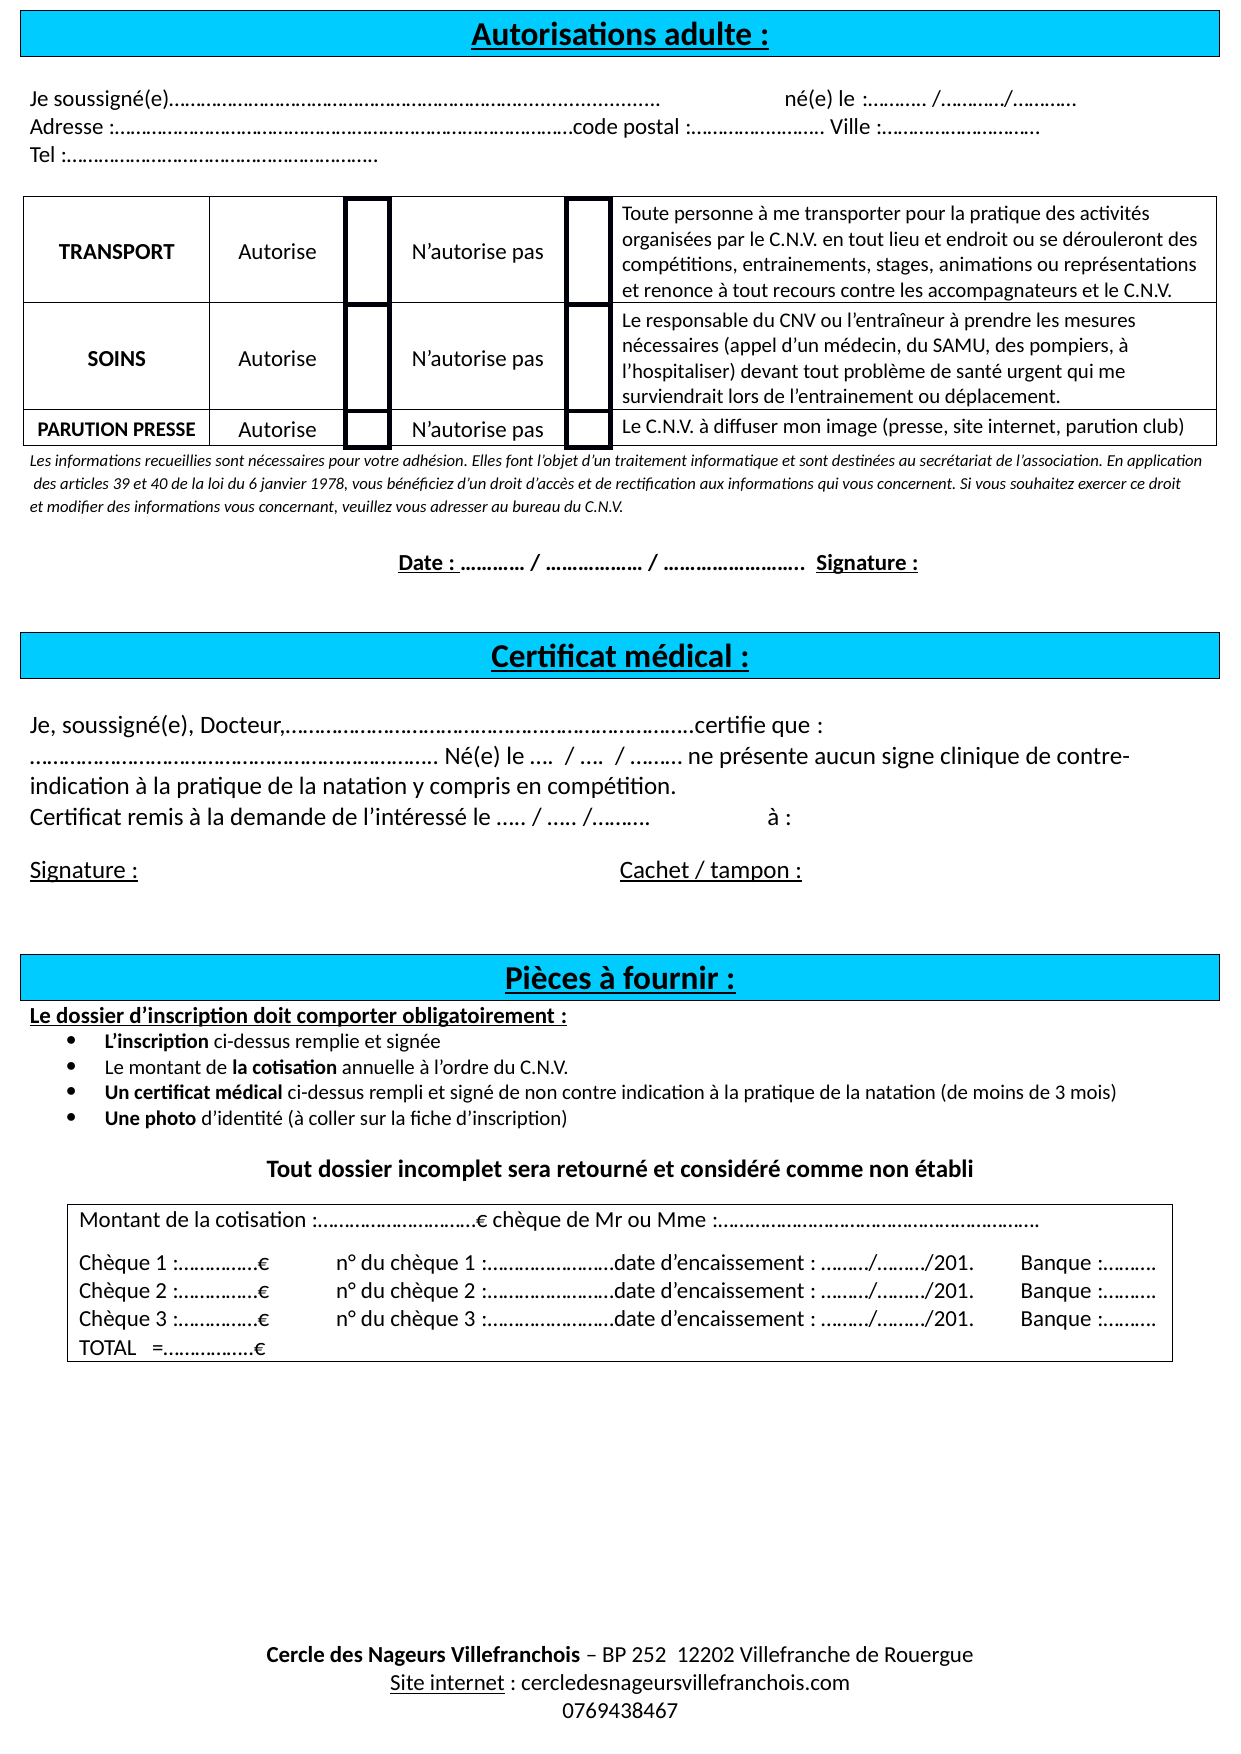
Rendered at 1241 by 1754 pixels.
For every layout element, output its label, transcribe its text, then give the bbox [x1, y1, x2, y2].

text et modifier des informations vous concernant, veuillez vous adresser au bureau du C.N.V. [29, 497, 1240, 517]
table_header TRANSPORT [24, 197, 209, 302]
list Une photo d’identité (à coller sur la fiche d’inscription) [67, 1105, 1211, 1130]
list L’inscription ci-dessus remplie et signée [67, 1029, 1211, 1054]
table_cell [569, 413, 608, 445]
list Le montant de la cotisation annuelle à l’ordre du C.N.V. [67, 1054, 1211, 1079]
table_cell [348, 413, 387, 445]
text Pièces à fournir : [21, 955, 1219, 1000]
table_cell PARUTION PRESSE [24, 410, 209, 445]
text des articles 39 et 40 de la loi du 6 janvier 1978, vous bénéficiez d’un droit d’accès et de rectification aux informations qui vous concernent. Si vous souhaitez exercer ce droit [29, 473, 1240, 493]
table_cell Autorise [210, 410, 343, 445]
text Tout dossier incomplet sera retourné et considéré comme non établi [29, 1153, 1211, 1184]
table_cell [348, 307, 387, 409]
table_header Montant de la cotisation :…………………………€ chèque de Mr ou Mme :……………………………………………………. Chèque 1 :……………€ n° du chèque 1 :……………………date d’encaissement : ………/………/201. Banque :………. Chèque 2 :……………€ n° du chèque 2 :……………………date d’encaissement : ………/………/201. Banque :………. Chèque 3 :……………€ n° du chèque 3 :……………………date d’encaissement : ………/………/201. Banque :………. TOTAL =……………..€ [68, 1205, 1172, 1361]
text Signature : Cachet / tampon : [29, 854, 1211, 885]
text Je soussigné(e)…………………………………………………………......................... né(e) le :……….. /…………/………… [29, 84, 1211, 112]
table_header [569, 201, 608, 302]
table_cell Le responsable du CNV ou l’entraîneur à prendre les mesures nécessaires (appel d’un médecin, du SAMU, des pompiers, à l’hospitaliser) devant tout problème de santé urgent qui me surviendrait lors de l’entrainement ou déplacement. [613, 303, 1216, 409]
table_header [348, 201, 387, 302]
list Un certificat médical ci-dessus rempli et signé de non contre indication à la pratique de la natation (de moins de 3 mois) [67, 1079, 1211, 1105]
text Autorisations adulte : [21, 11, 1219, 56]
text Tel :………………………………………………….. [29, 140, 1211, 168]
text Les informations recueillies sont nécessaires pour votre adhésion. Elles font l’objet d’un traitement informatique et sont destinées au secrétariat de l’association. En application [29, 450, 1240, 470]
table_cell Le C.N.V. à diffuser mon image (presse, site internet, parution club) [613, 410, 1216, 445]
table_cell N’autorise pas [392, 303, 564, 409]
table_cell SOINS [24, 303, 209, 409]
text Date : ………… / ……………… / …………………….. Signature : [29, 548, 1211, 576]
text Adresse :……………………………………………………………………………code postal :……………..…….. Ville :………………………… [29, 112, 1211, 140]
text Le dossier d’inscription doit comporter obligatoirement : [29, 1001, 1211, 1029]
table_cell N’autorise pas [392, 410, 564, 445]
text Je, soussigné(e), Docteur,……………………………………………………………..certifie que :…………………………………………………………….. Né(e) le …. / …. / ……… ne présente aucun signe clinique de contre-indication à la pratique de la natation y compris en compétition. [29, 709, 1211, 801]
text Certificat médical : [21, 633, 1219, 678]
table_cell Autorise [210, 303, 343, 409]
table_header Autorise [210, 197, 343, 302]
table_cell [569, 307, 608, 409]
text Certificat remis à la demande de l’intéressé le ….. / ….. /………. à : [29, 801, 1211, 832]
table_header Toute personne à me transporter pour la pratique des activités organisées par le C.N.V. en tout lieu et endroit ou se dérouleront des compétitions, entrainements, stages, animations ou représentations et renonce à tout recours contre les accompagnateurs et le C.N.V. [613, 197, 1216, 302]
table_header N’autorise pas [392, 197, 564, 302]
